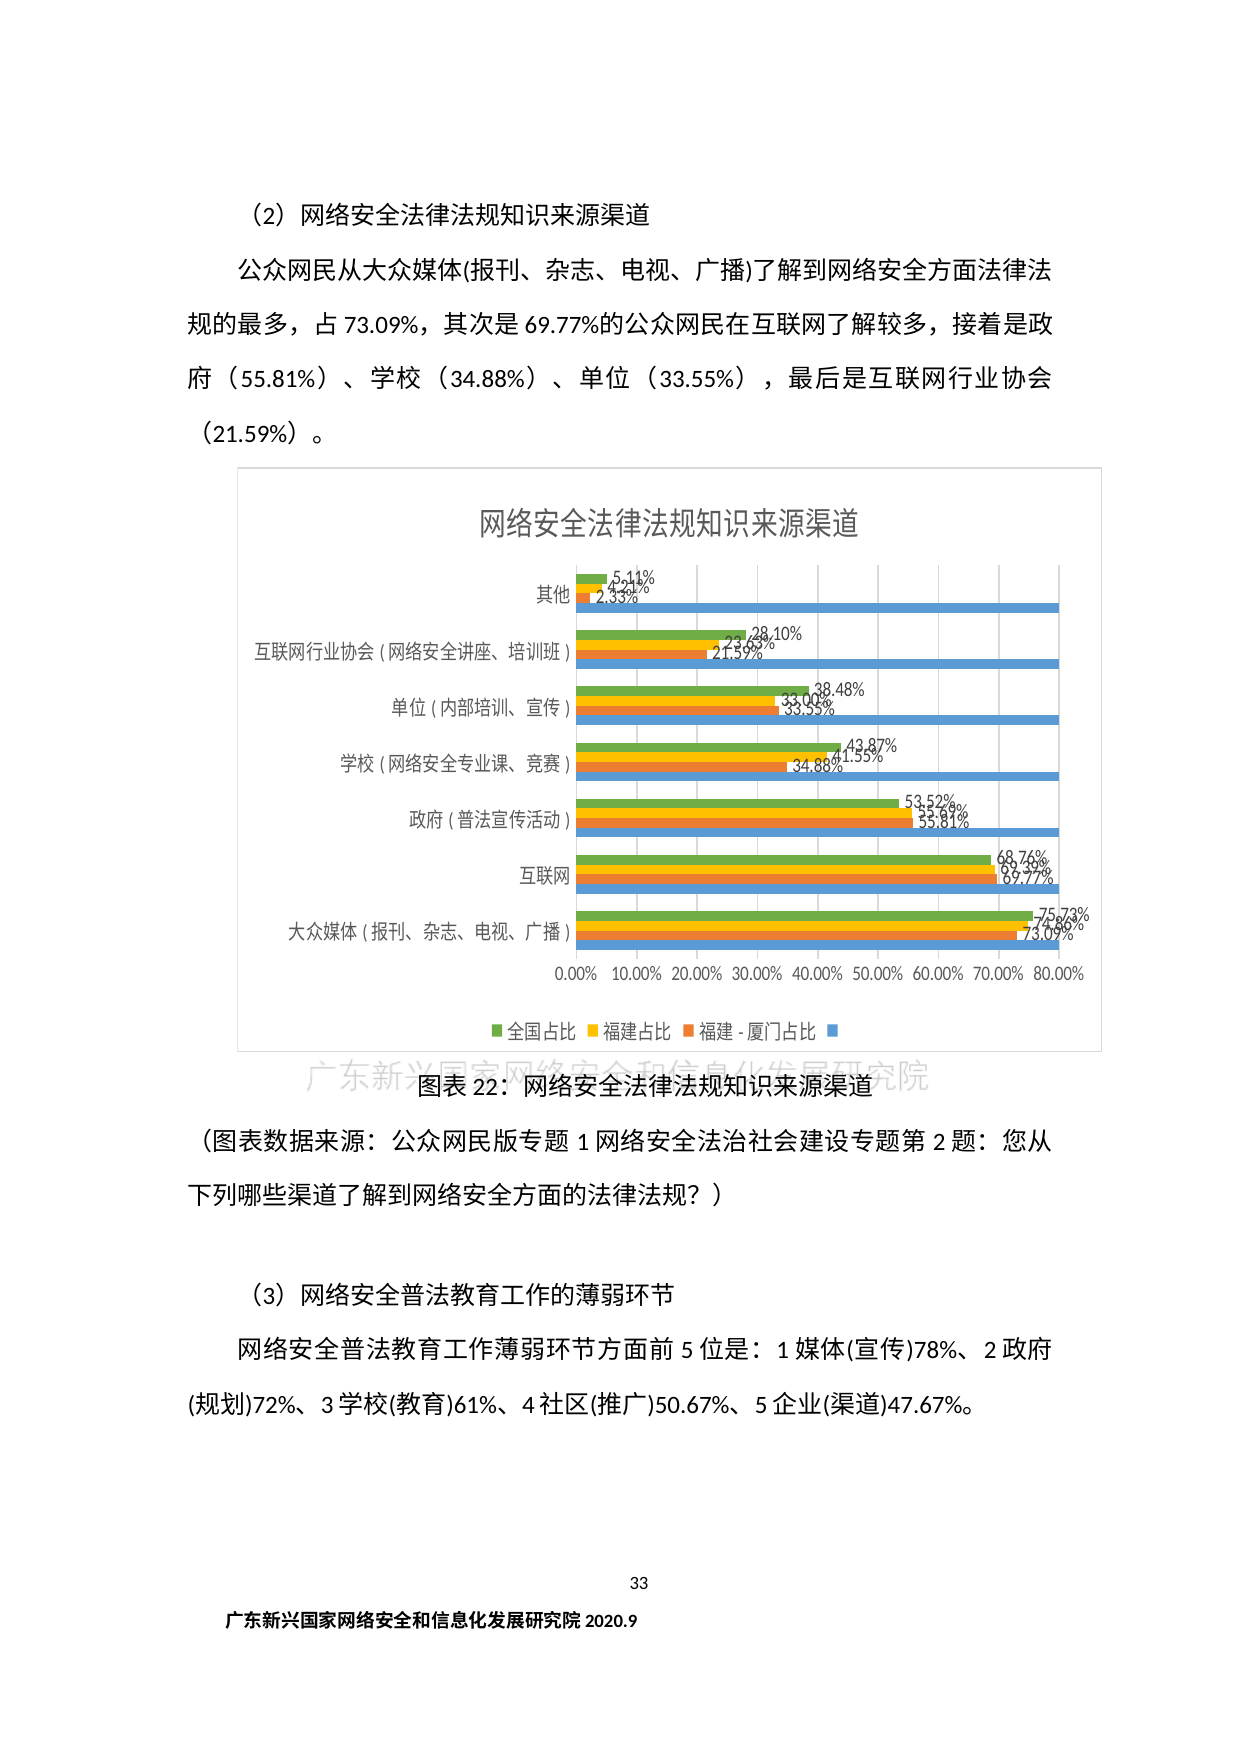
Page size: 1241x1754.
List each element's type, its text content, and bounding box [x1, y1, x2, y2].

text （图表数据来源：公众网民版专题1网络安全法治社会建设专题第2题：您从下列哪些渠道了解到网络安全方面的法律法规？） [187, 1121, 1053, 1212]
text 图表22：网络安全法律法规知识来源渠道 [187, 1067, 1053, 1103]
text （2）网络安全法律法规知识来源渠道 [187, 196, 1053, 232]
text 公众网民从大众媒体(报刊、杂志、电视、广播)了解到网络安全方面法律法规的最多，占73.09%，其次是69.77%的公众网民在互联网了解较多，接着是政府（55.81%）、学校（34.88%）、单位（33.55%），最后是互联网行业协会（21.59%）。 [187, 250, 1053, 449]
text （3）网络安全普法教育工作的薄弱环节 [187, 1276, 1053, 1312]
text 网络安全普法教育工作薄弱环节方面前5位是：1媒体(宣传)78%、2政府(规划)72%、3学校(教育)61%、4社区(推广)50.67%、5企业(渠道)47.67%。 [187, 1330, 1053, 1421]
